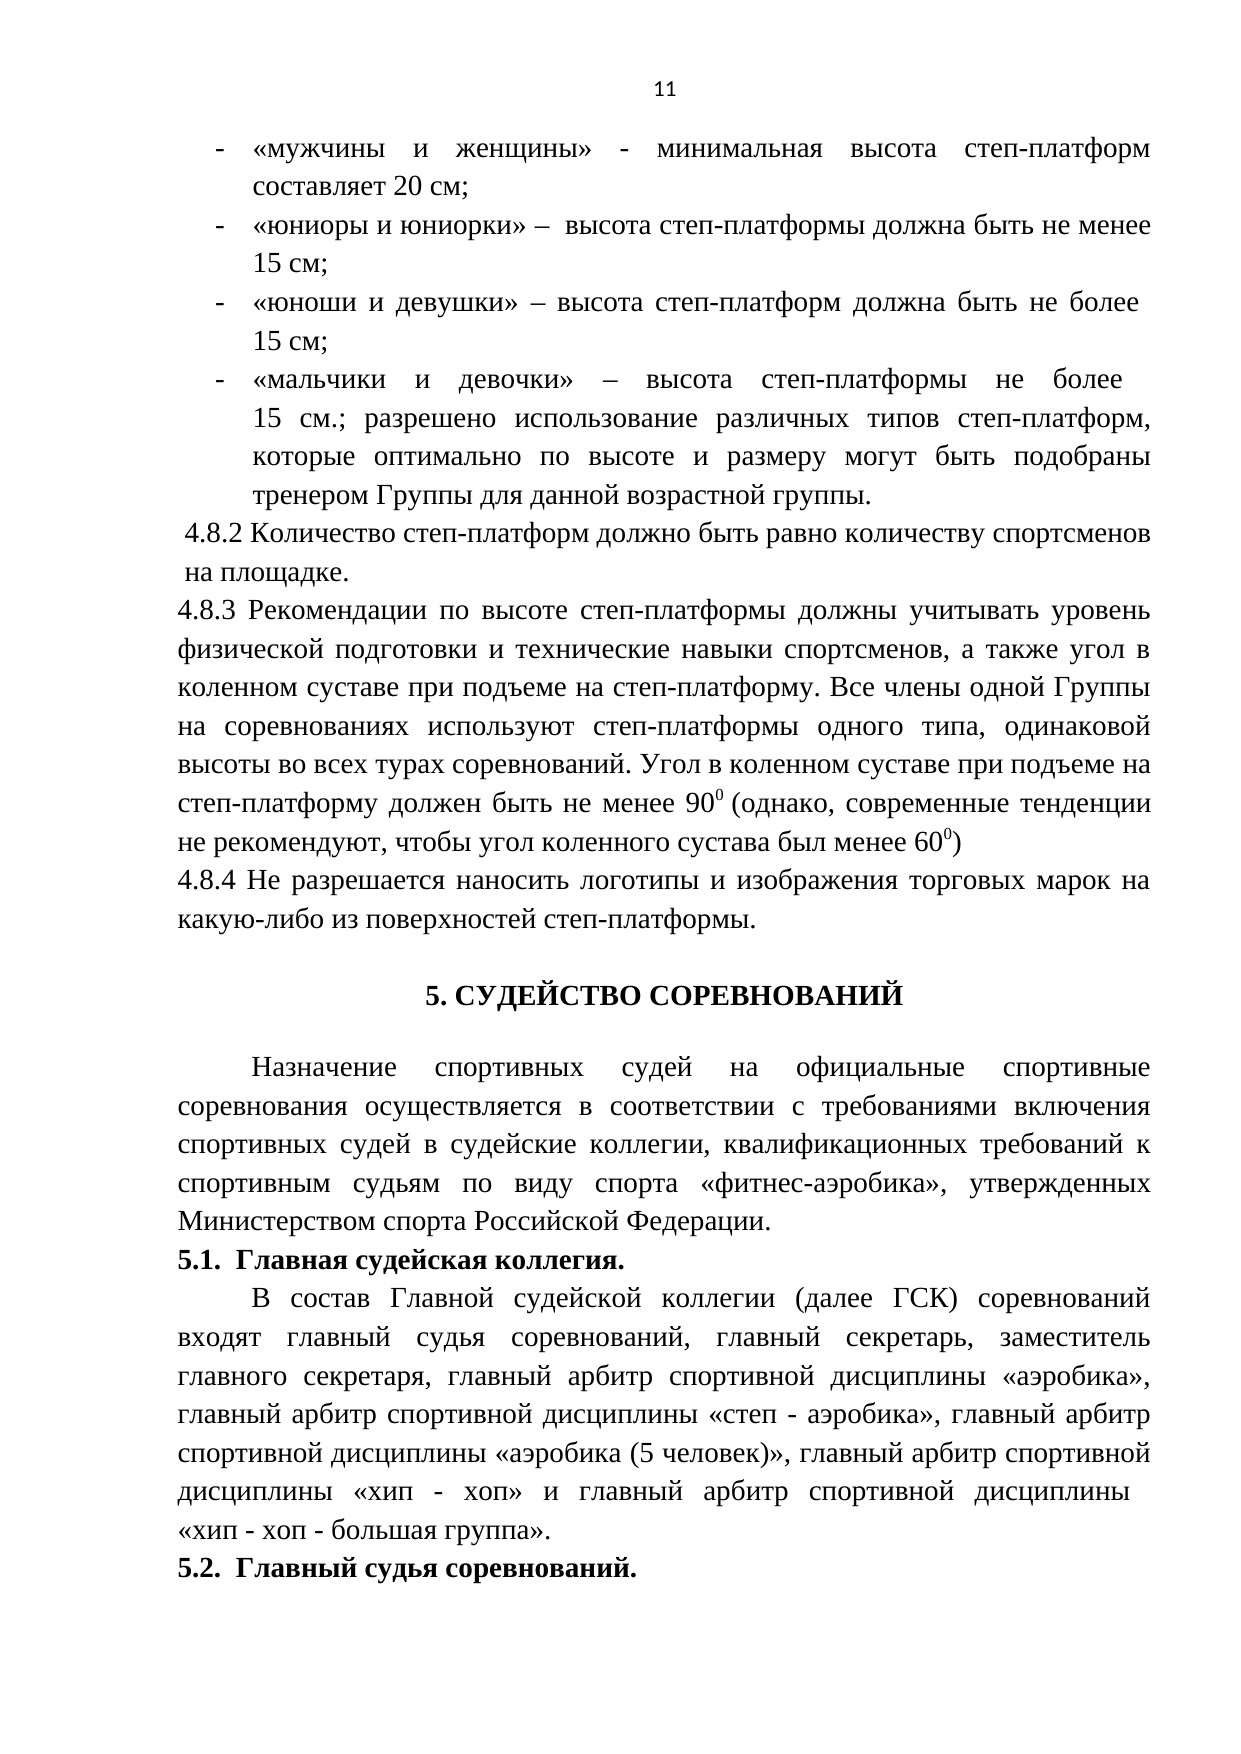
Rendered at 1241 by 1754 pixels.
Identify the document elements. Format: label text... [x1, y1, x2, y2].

text 5.1. Главная судейская коллегия. [177, 1242, 1152, 1276]
list «юниоры и юниорки» – высота степ-платформы должна быть не менее 15 см; [215, 207, 1152, 279]
text В состав Главной судейской коллегии (далее ГСК) соревнований входят главный судья соревнований, главный секретарь, заместитель главного секретаря, главный арбитр спортивной дисциплины «аэробика», главный арбитр спортивной дисциплины «степ - аэробика», главный арбитр спортивной дисциплины «аэробика (5 человек)», главный арбитр спортивной дисциплины «хип - хоп» и главный арбитр спортивной дисциплины «хип - хоп - большая группа». [177, 1281, 1152, 1545]
list 5. СУДЕЙСТВО СОРЕВНОВАНИЙ [177, 978, 1152, 1011]
text 4.8.4 Не разрешается наносить логотипы и изображения торговых марок на какую-либо из поверхностей степ-платформы. [177, 862, 1152, 934]
text 5.2. Главный судья соревнований. [177, 1550, 1152, 1584]
list «мужчины и женщины» - минимальная высота степ-платформ составляет 20 см; [215, 130, 1152, 202]
list Назначение спортивных судей на официальные спортивные соревнования осуществляется в соответствии с требованиями включения спортивных судей в судейские коллегии, квалификационных требований к спортивным судьям по виду спорта «фитнес-аэробика», утвержденных Министерством спорта Российской Федерации. [177, 1049, 1152, 1237]
list «юноши и девушки» – высота степ-платформ должна быть не более 15 см; [215, 284, 1152, 356]
list «мальчики и девочки» – высота степ-платформы не более 15 см.; разрешено использование различных типов степ-платформ, которые оптимально по высоте и размеру могут быть подобраны тренером Группы для данной возрастной группы. [215, 361, 1152, 510]
text 4.8.3 Рекомендации по высоте степ-платформы должны учитывать уровень физической подготовки и технические навыки спортсменов, а также угол в коленном суставе при подъеме на степ-платформу. Все члены одной Группы на соревнованиях используют степ-платформы одного типа, одинаковой высоты во всех турах соревнований. Угол в коленном суставе при подъеме на степ-платформу должен быть не менее 900 (однако, современные тенденции не рекомендуют, чтобы угол коленного сустава был менее 600) [177, 592, 1152, 857]
text 4.8.2 Количество степ-платформ должно быть равно количеству спортсменов на площадке. [184, 515, 1152, 587]
